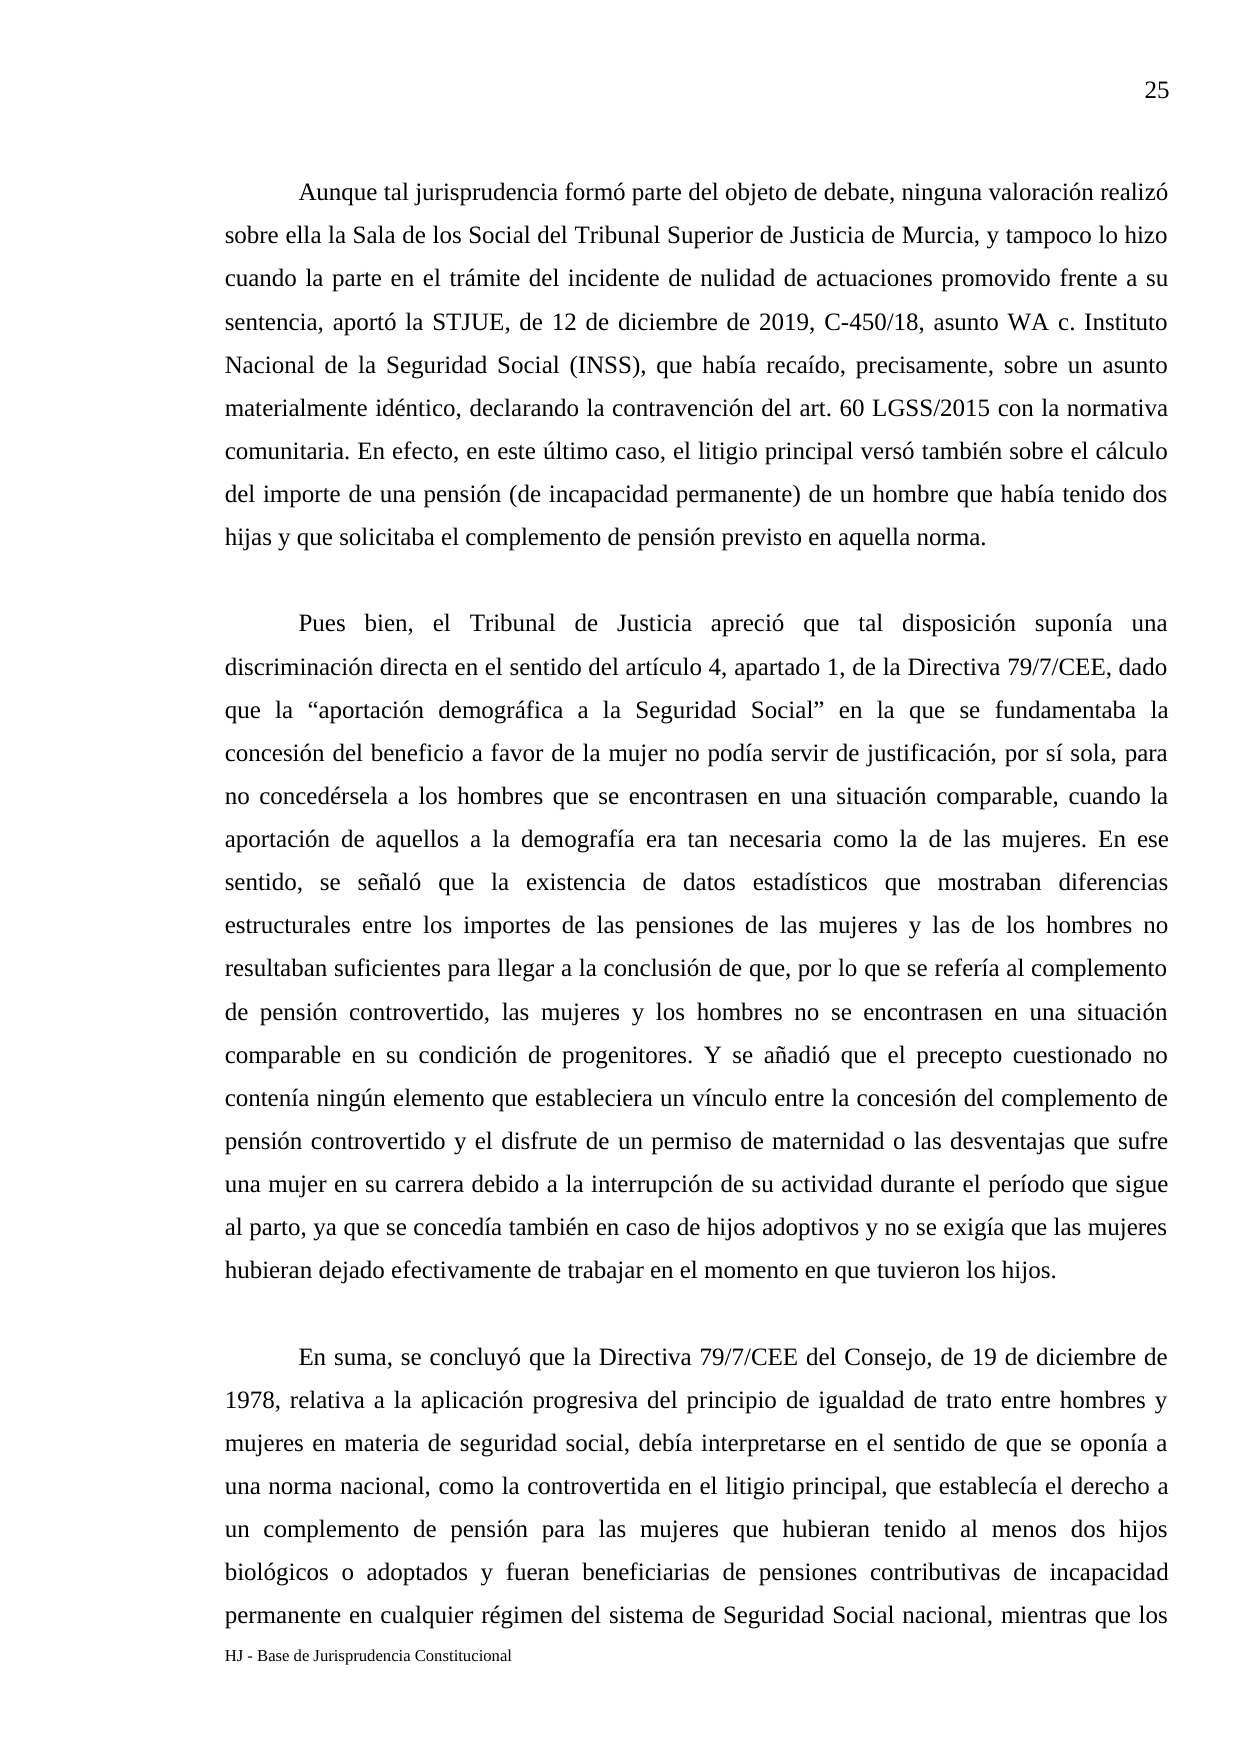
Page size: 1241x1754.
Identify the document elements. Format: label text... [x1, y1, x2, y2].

text Pues bien, el Tribunal de Justicia apreció que tal disposición suponía una discriminación directa en el sentido del artículo 4, apartado 1, de la Directiva 79/7/CEE, dado que la “aportación demográfica a la Seguridad Social” en la que se fundamentaba la concesión del beneficio a favor de la mujer no podía servir de justificación, por sí sola, para no concedérsela a los hombres que se encontrasen en una situación comparable, cuando la aportación de aquellos a la demografía era tan necesaria como la de las mujeres. En ese sentido, se señaló que la existencia de datos estadísticos que mostraban diferencias estructurales entre los importes de las pensiones de las mujeres y las de los hombres no resultaban suficientes para llegar a la conclusión de que, por lo que se refería al complemento de pensión controvertido, las mujeres y los hombres no se encontrasen en una situación comparable en su condición de progenitores. Y se añadió que el precepto cuestionado no contenía ningún elemento que estableciera un vínculo entre la concesión del complemento de pensión controvertido y el disfrute de un permiso de maternidad o las desventajas que sufre una mujer en su carrera debido a la interrupción de su actividad durante el período que sigue al parto, ya que se concedía también en caso de hijos adoptivos y no se exigía que las mujeres hubieran dejado efectivamente de trabajar en el momento en que tuvieron los hijos. [224, 608, 1169, 1284]
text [224, 1342, 1169, 1629]
text Aunque tal jurisprudencia formó parte del objeto de debate, ninguna valoración realizó sobre ella la Sala de los Social del Tribunal Superior de Justicia de Murcia, y tampoco lo hizo cuando la parte en el trámite del incidente de nulidad de actuaciones promovido frente a su sentencia, aportó la STJUE, de 12 de diciembre de 2019, C-450/18, asunto WA c. Instituto Nacional de la Seguridad Social (INSS), que había recaído, precisamente, sobre un asunto materialmente idéntico, declarando la contravención del art. 60 LGSS/2015 con la normativa comunitaria. En efecto, en este último caso, el litigio principal versó también sobre el cálculo del importe de una pensión (de incapacidad permanente) de un hombre que había tenido dos hijas y que solicitaba el complemento de pensión previsto en aquella norma. [224, 177, 1169, 551]
